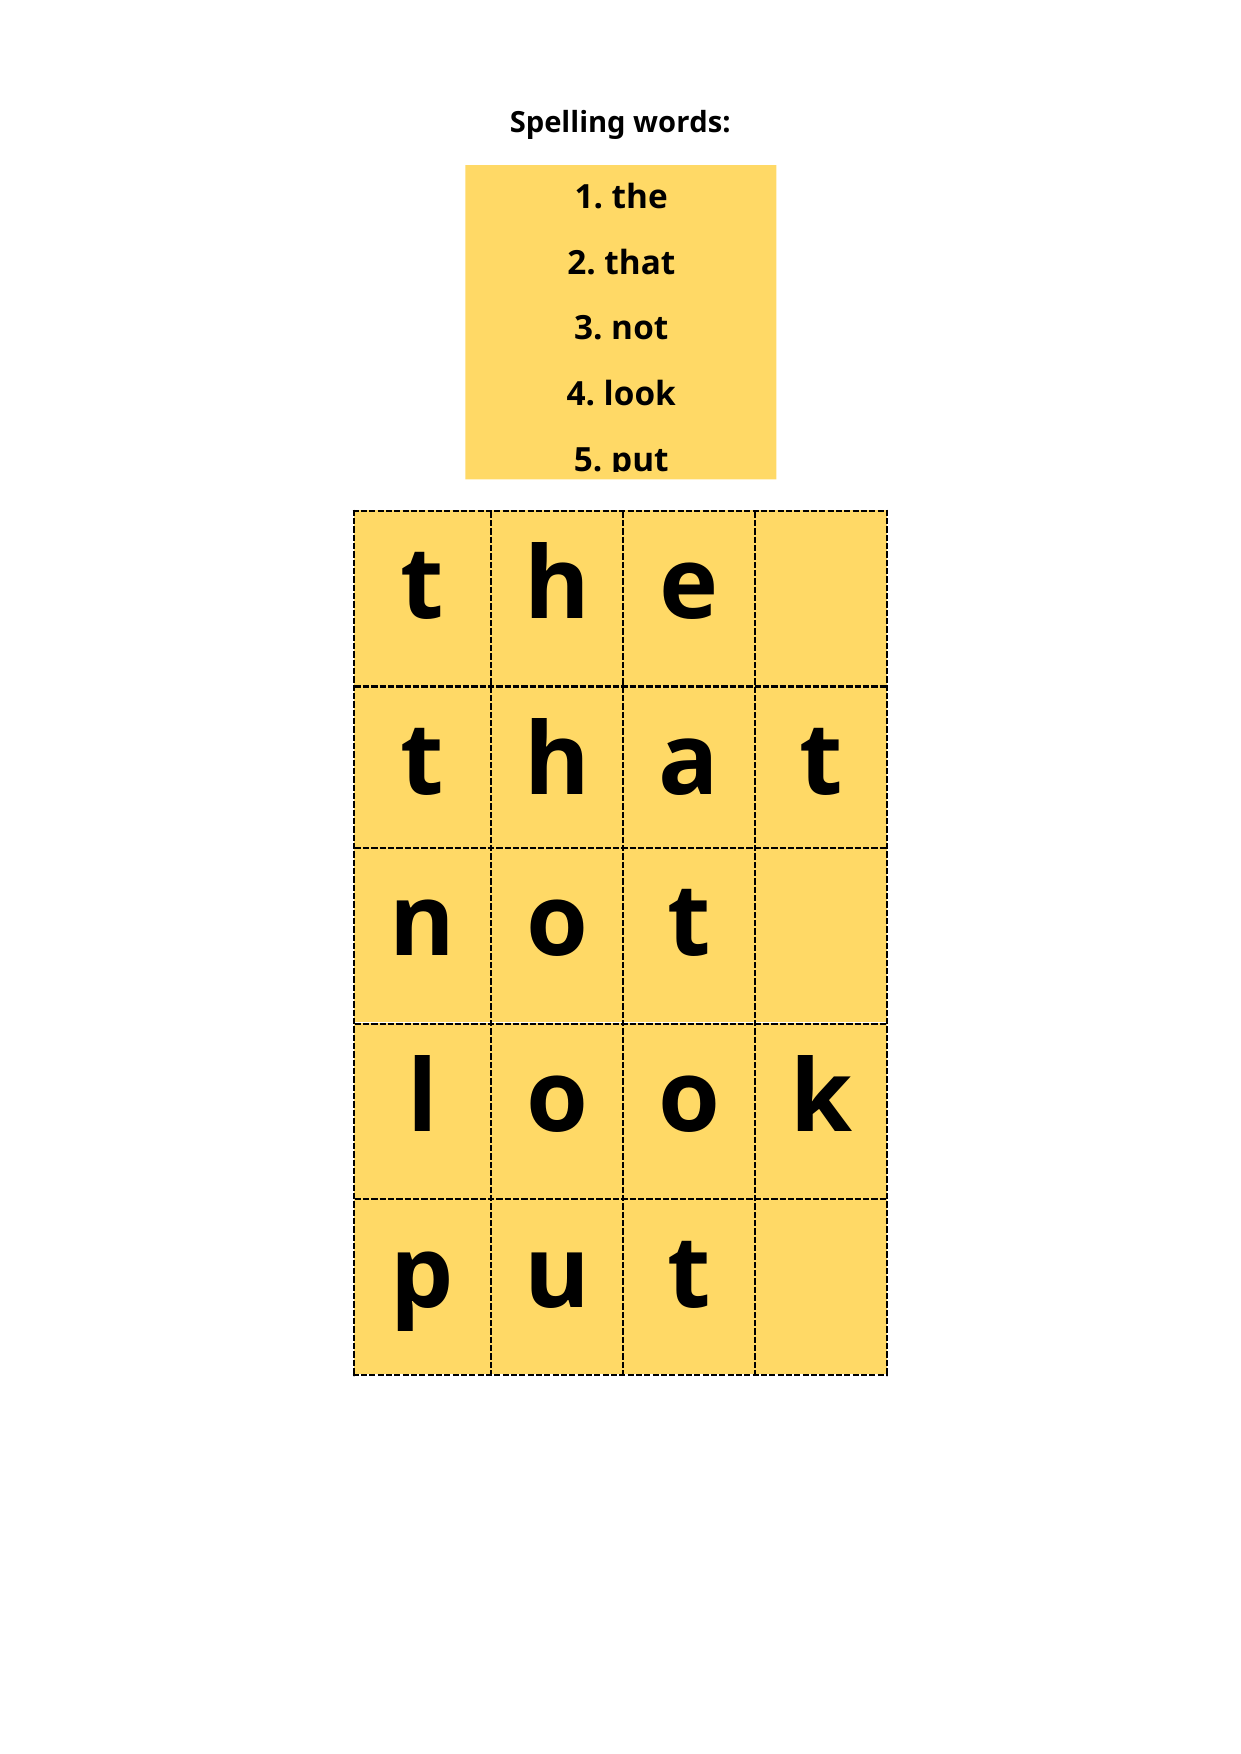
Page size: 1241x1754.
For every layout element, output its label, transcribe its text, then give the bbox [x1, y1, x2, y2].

table_header [755, 510, 887, 685]
table_cell [755, 1198, 887, 1374]
table_cell u [491, 1198, 623, 1374]
table_cell o [491, 847, 623, 1022]
text Spelling words: [75, 102, 1165, 141]
table_cell h [491, 685, 623, 847]
table_cell k [755, 1023, 887, 1198]
table_cell n [354, 847, 491, 1022]
table_header h [491, 510, 623, 685]
table_cell t [623, 1198, 755, 1374]
table_header e [623, 510, 755, 685]
table_cell t [623, 847, 755, 1022]
table_cell p [354, 1198, 491, 1374]
table_cell t [755, 685, 887, 847]
table_cell t [354, 685, 491, 847]
table_cell a [623, 685, 755, 847]
table_cell [755, 847, 887, 1022]
table_cell o [623, 1023, 755, 1198]
table_cell l [354, 1023, 491, 1198]
table_cell o [491, 1023, 623, 1198]
table_header t [354, 510, 491, 685]
